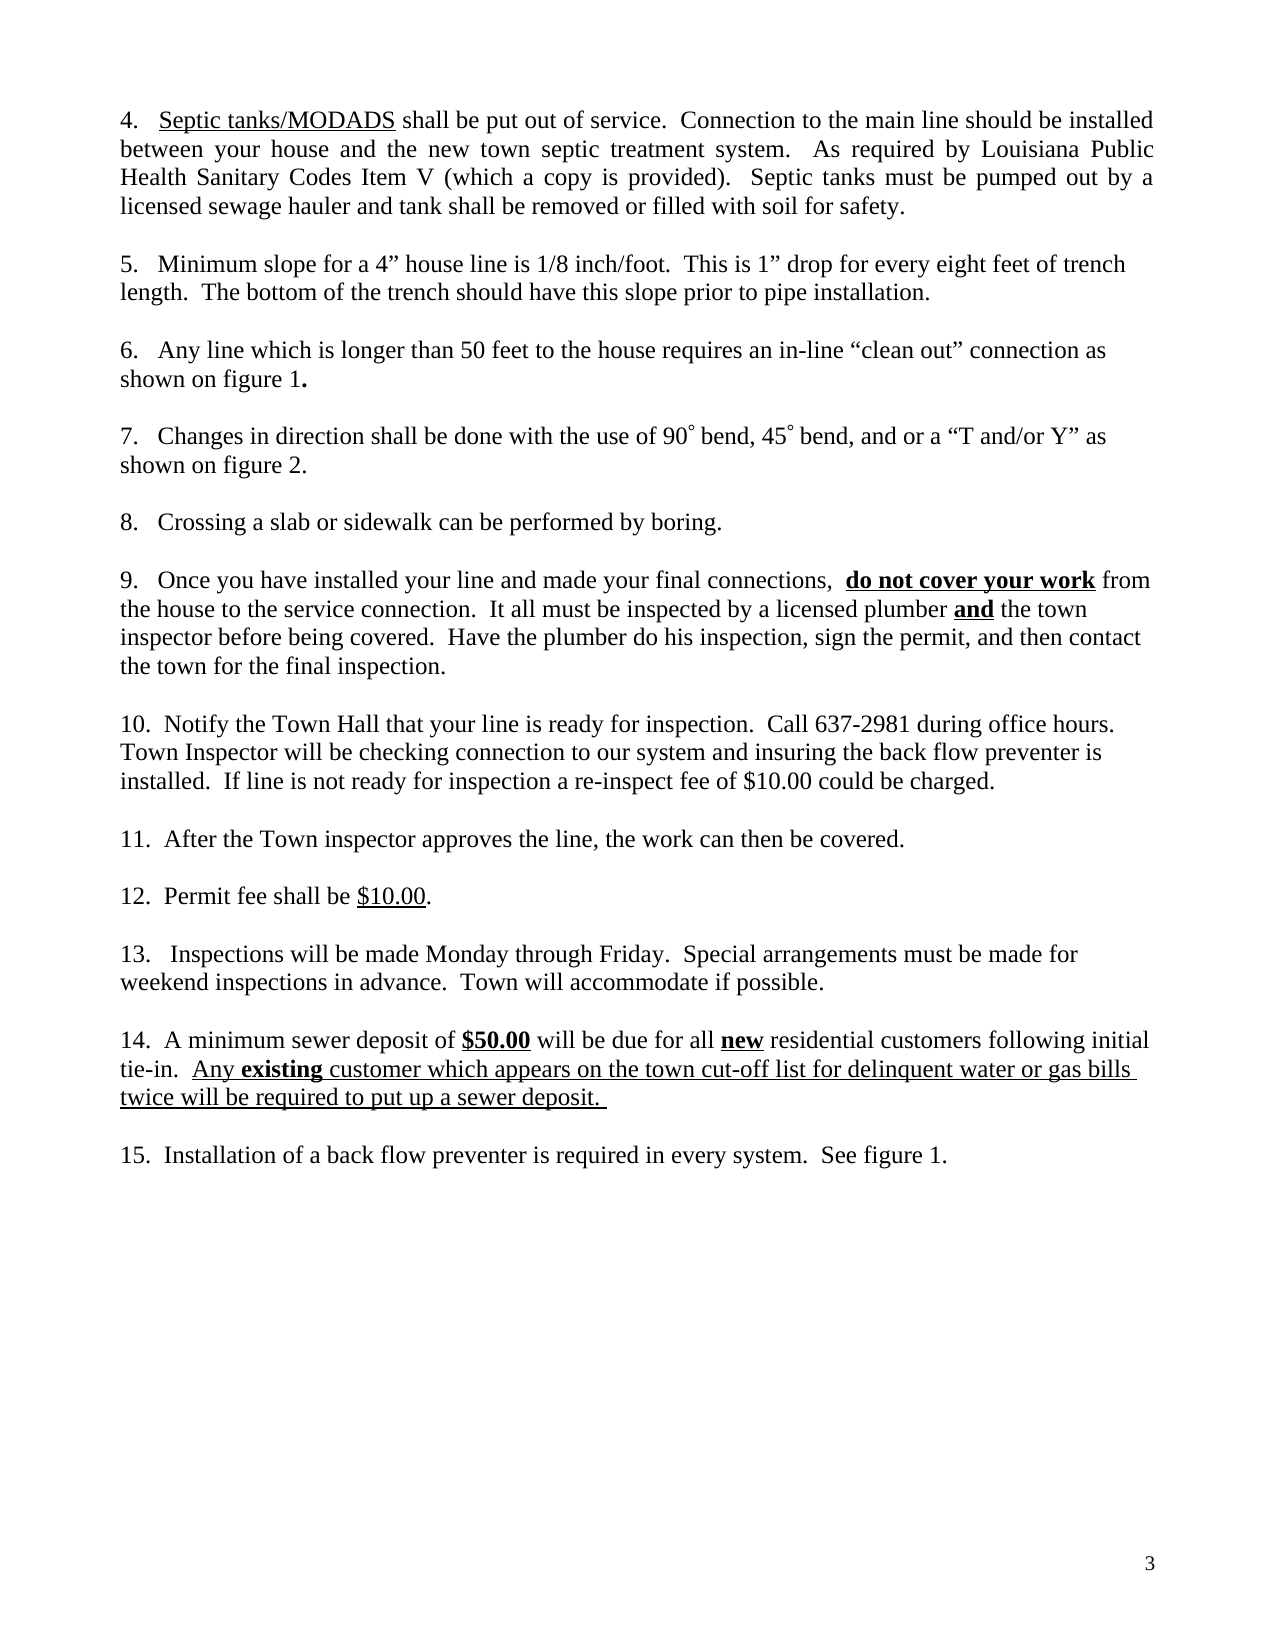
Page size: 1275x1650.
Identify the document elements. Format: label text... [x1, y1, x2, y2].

text 15. Installation of a back flow preventer is required in every system. See figure 1. [120, 1140, 1155, 1169]
text 9. Once you have installed your line and made your final connections, do not cover your work from the house to the service connection. It all must be inspected by a licensed plumber and the town inspector before being covered. Have the plumber do his inspection, sign the permit, and then contact the town for the final inspection. [120, 565, 1155, 680]
text 6. Any line which is longer than 50 feet to the house requires an in-line “clean out” connection as shown on figure 1. [120, 335, 1155, 392]
text 7. Changes in direction shall be done with the use of 90 bend, 45 bend, and or a “T and/or Y” as shown on figure 2. [120, 421, 1155, 479]
text 5. Minimum slope for a 4” house line is 1/8 inch/foot. This is 1” drop for every eight feet of trench length. The bottom of the trench should have this slope prior to pipe installation. [120, 249, 1155, 306]
text 11. After the Town inspector approves the line, the work can then be covered. [120, 824, 1155, 852]
text 4. Septic tanks/MODADS shall be put out of service. Connection to the main line should be installed between your house and the new town septic treatment system. As required by Louisiana Public Health Sanitary Codes Item V (which a copy is provided). Septic tanks must be pumped out by a licensed sewage hauler and tank shall be removed or filled with soil for safety. [120, 105, 1155, 220]
text 8. Crossing a slab or sidewalk can be performed by boring. [120, 507, 1155, 536]
text 13. Inspections will be made Monday through Friday. Special arrangements must be made for weekend inspections in advance. Town will accommodate if possible. [120, 939, 1155, 996]
text 10. Notify the Town Hall that your line is ready for inspection. Call 637-2981 during office hours. Town Inspector will be checking connection to our system and insuring the back flow preventer is installed. If line is not ready for inspection a re-inspect fee of $10.00 could be charged. [120, 709, 1155, 795]
text 12. Permit fee shall be $10.00. [120, 881, 1155, 910]
text 14. A minimum sewer deposit of $50.00 will be due for all new residential customers following initial tie-in. Any existing customer which appears on the town cut-off list for delinquent water or gas bills twice will be required to put up a sewer deposit. [120, 1025, 1155, 1111]
